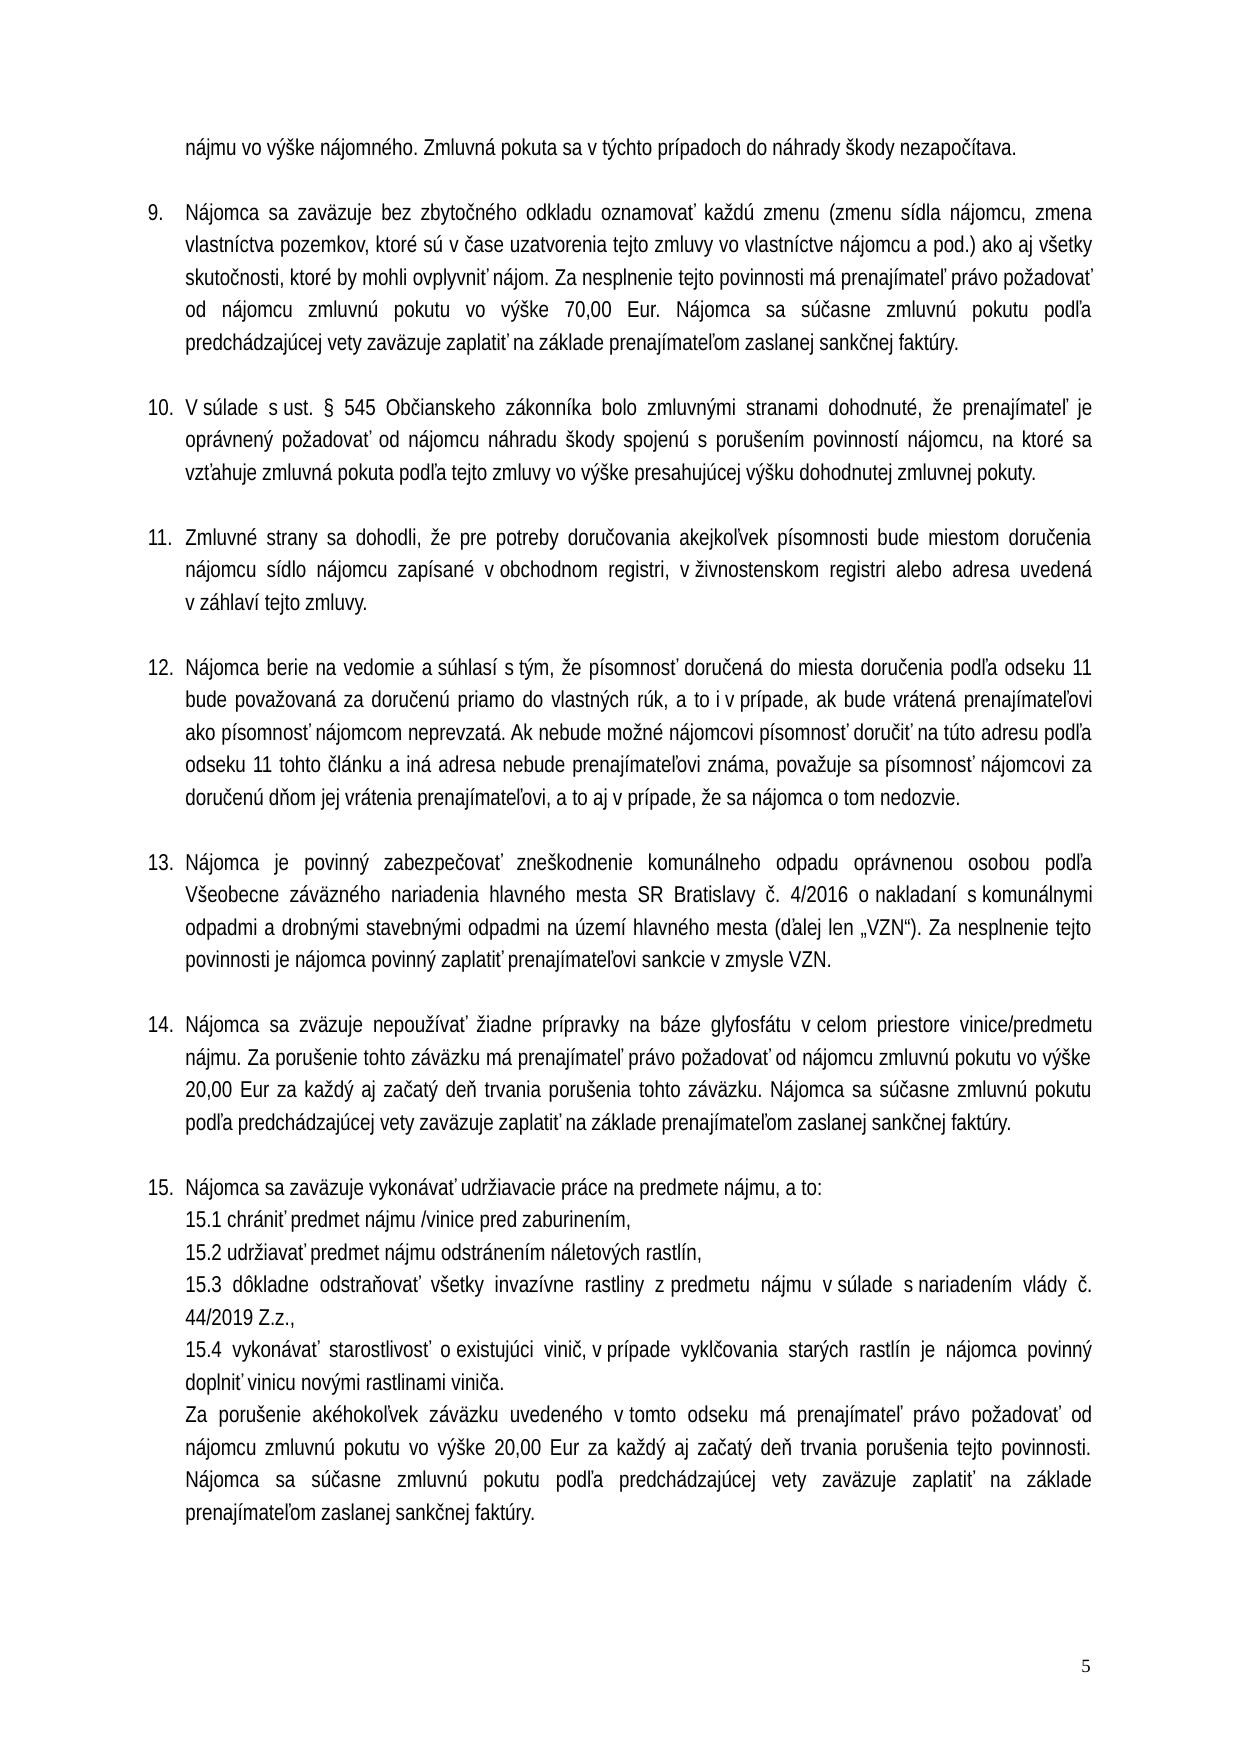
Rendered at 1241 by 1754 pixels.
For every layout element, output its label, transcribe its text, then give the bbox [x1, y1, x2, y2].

text 15.4 vykonávať starostlivosť o existujúci vinič, v prípade vyklčovania starých rastlín je nájomca povinný doplniť vinicu novými rastlinami viniča. [185, 1333, 1092, 1398]
list V súlade s ust. § 545 Občianskeho zákonníka bolo zmluvnými stranami dohodnuté, že prenajímateľ je oprávnený požadovať od nájomcu náhradu škody spojenú s porušením povinností nájomcu, na ktoré sa vzťahuje zmluvná pokuta podľa tejto zmluvy vo výške presahujúcej výšku dohodnutej zmluvnej pokuty. [148, 391, 1092, 488]
text Za porušenie akéhokoľvek záväzku uvedeného v tomto odseku má prenajímateľ právo požadovať od nájomcu zmluvnú pokutu vo výške 20,00 Eur za každý aj začatý deň trvania porušenia tejto povinnosti. Nájomca sa súčasne zmluvnú pokutu podľa predchádzajúcej vety zaväzuje zaplatiť na základe prenajímateľom zaslanej sankčnej faktúry. [185, 1398, 1092, 1528]
list Zmluvné strany sa dohodli, že pre potreby doručovania akejkoľvek písomnosti bude miestom doručenia nájomcu sídlo nájomcu zapísané v obchodnom registri, v živnostenskom registri alebo adresa uvedená v záhlaví tejto zmluvy. [148, 521, 1092, 618]
text 15.1 chrániť predmet nájmu /vinice pred zaburinením, [185, 1203, 1092, 1236]
list Nájomca berie na vedomie a súhlasí s tým, že písomnosť doručená do miesta doručenia podľa odseku 11 bude považovaná za doručenú priamo do vlastných rúk, a to i v prípade, ak bude vrátená prenajímateľovi ako písomnosť nájomcom neprevzatá. Ak nebude možné nájomcovi písomnosť doručiť na túto adresu podľa odseku 11 tohto článku a iná adresa nebude prenajímateľovi známa, považuje sa písomnosť nájomcovi za doručenú dňom jej vrátenia prenajímateľovi, a to aj v prípade, že sa nájomca o tom nedozvie. [148, 651, 1092, 813]
text 15.2 udržiavať predmet nájmu odstránením náletových rastlín, [185, 1236, 1092, 1268]
list Nájomca je povinný zabezpečovať zneškodnenie komunálneho odpadu oprávnenou osobou podľa Všeobecne záväzného nariadenia hlavného mesta SR Bratislavy č. 4/2016 o nakladaní s komunálnymi odpadmi a drobnými stavebnými odpadmi na území hlavného mesta (ďalej len „VZN“). Za nesplnenie tejto povinnosti je nájomca povinný zaplatiť prenajímateľovi sankcie v zmysle VZN. [148, 846, 1092, 976]
list Nájomca sa zväzuje nepoužívať žiadne prípravky na báze glyfosfátu v celom priestore vinice/predmetu nájmu. Za porušenie tohto záväzku má prenajímateľ právo požadovať od nájomcu zmluvnú pokutu vo výške 20,00 Eur za každý aj začatý deň trvania porušenia tohto záväzku. Nájomca sa súčasne zmluvnú pokutu podľa predchádzajúcej vety zaväzuje zaplatiť na základe prenajímateľom zaslanej sankčnej faktúry. [148, 1008, 1092, 1138]
text 15.3 dôkladne odstraňovať všetky invazívne rastliny z predmetu nájmu v súlade s nariadením vlády č. 44/2019 Z.z., [185, 1268, 1092, 1333]
list Nájomca sa zaväzuje bez zbytočného odkladu oznamovať každú zmenu (zmenu sídla nájomcu, zmena vlastníctva pozemkov, ktoré sú v čase uzatvorenia tejto zmluvy vo vlastníctve nájomcu a pod.) ako aj všetky skutočnosti, ktoré by mohli ovplyvniť nájom. Za nesplnenie tejto povinnosti má prenajímateľ právo požadovať od nájomcu zmluvnú pokutu vo výške 70,00 Eur. Nájomca sa súčasne zmluvnú pokutu podľa predchádzajúcej vety zaväzuje zaplatiť na základe prenajímateľom zaslanej sankčnej faktúry. [148, 196, 1092, 358]
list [148, 131, 1092, 163]
list Nájomca sa zaväzuje vykonávať udržiavacie práce na predmete nájmu, a to: [148, 1171, 1092, 1203]
